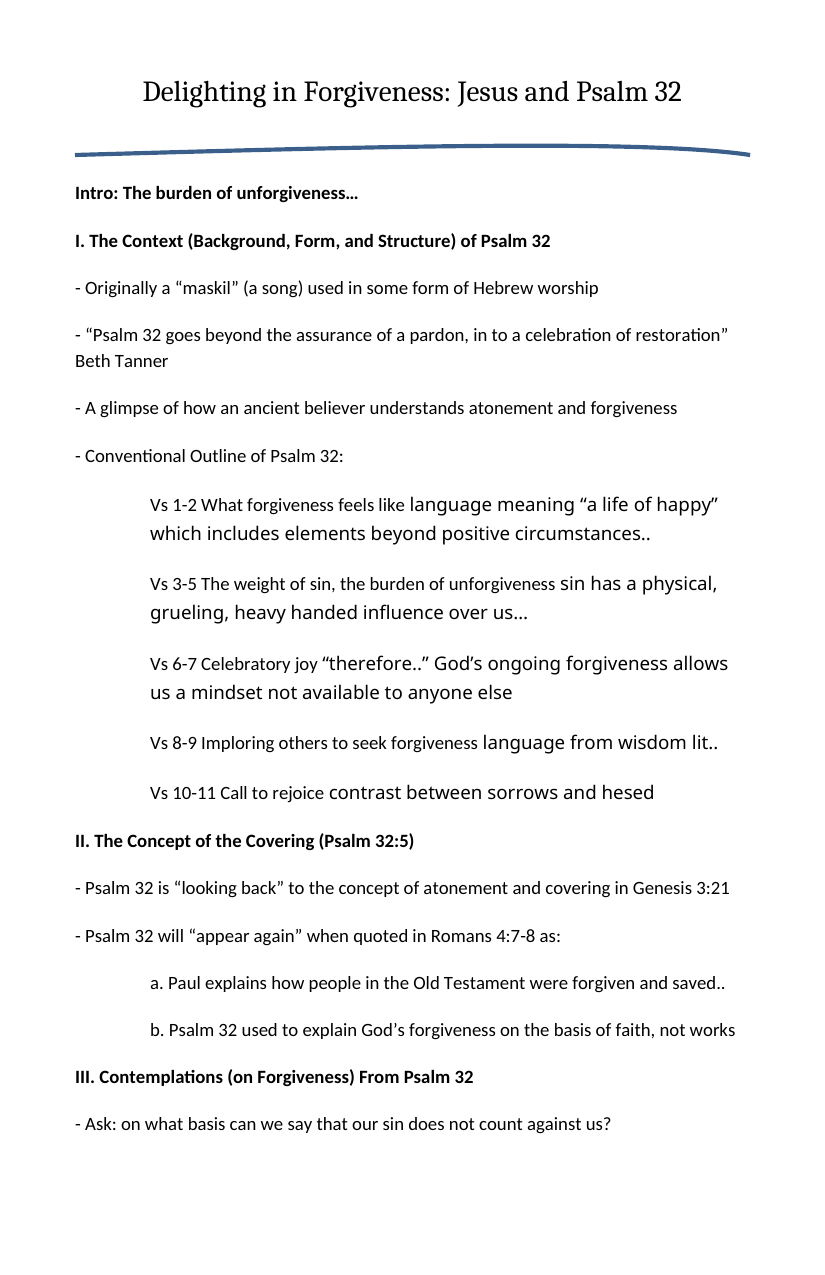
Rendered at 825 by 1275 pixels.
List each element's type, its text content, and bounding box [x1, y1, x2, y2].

text b. Psalm 32 used to explain God’s forgiveness on the basis of faith, not works [150, 1018, 750, 1041]
text Vs 8-9 Imploring others to seek forgiveness language from wisdom lit.. [150, 729, 750, 755]
text a. Paul explains how people in the Old Testament were forgiven and saved.. [150, 971, 750, 994]
text II. The Concept of the Covering (Psalm 32:5) [75, 829, 750, 852]
text - Ask: on what basis can we say that our sin does not count against us? [75, 1112, 750, 1135]
text Vs 3-5 The weight of sin, the burden of unforgiveness sin has a physical, grueling, heavy handed influence over us… [150, 570, 750, 625]
text - Conventional Outline of Psalm 32: [75, 444, 750, 467]
text - Psalm 32 is “looking back” to the concept of atonement and covering in Genesis 3:21 [75, 877, 750, 899]
text Delighting in Forgiveness: Jesus and Psalm 32 [75, 75, 750, 108]
text - Originally a “maskil” (a song) used in some form of Hebrew worship [75, 276, 750, 299]
text Vs 10-11 Call to rejoice contrast between sorrows and hesed [150, 779, 750, 805]
text - Psalm 32 will “appear again” when quoted in Romans 4:7-8 as: [75, 924, 750, 947]
text - A glimpse of how an ancient believer understands atonement and forgiveness [75, 397, 750, 419]
text Vs 6-7 Celebratory joy “therefore..” God’s ongoing forgiveness allows us a mindset not available to anyone else [150, 650, 750, 704]
text Vs 1-2 What forgiveness feels like language meaning “a life of happy” which includes elements beyond positive circumstances.. [150, 491, 750, 546]
text III. Contemplations (on Forgiveness) From Psalm 32 [75, 1065, 750, 1088]
text - “Psalm 32 goes beyond the assurance of a pardon, in to a celebration of restoration” Beth Tanner [75, 323, 750, 372]
text I. The Context (Background, Form, and Structure) of Psalm 32 [75, 229, 750, 252]
text Intro: The burden of unforgiveness… [75, 182, 750, 204]
